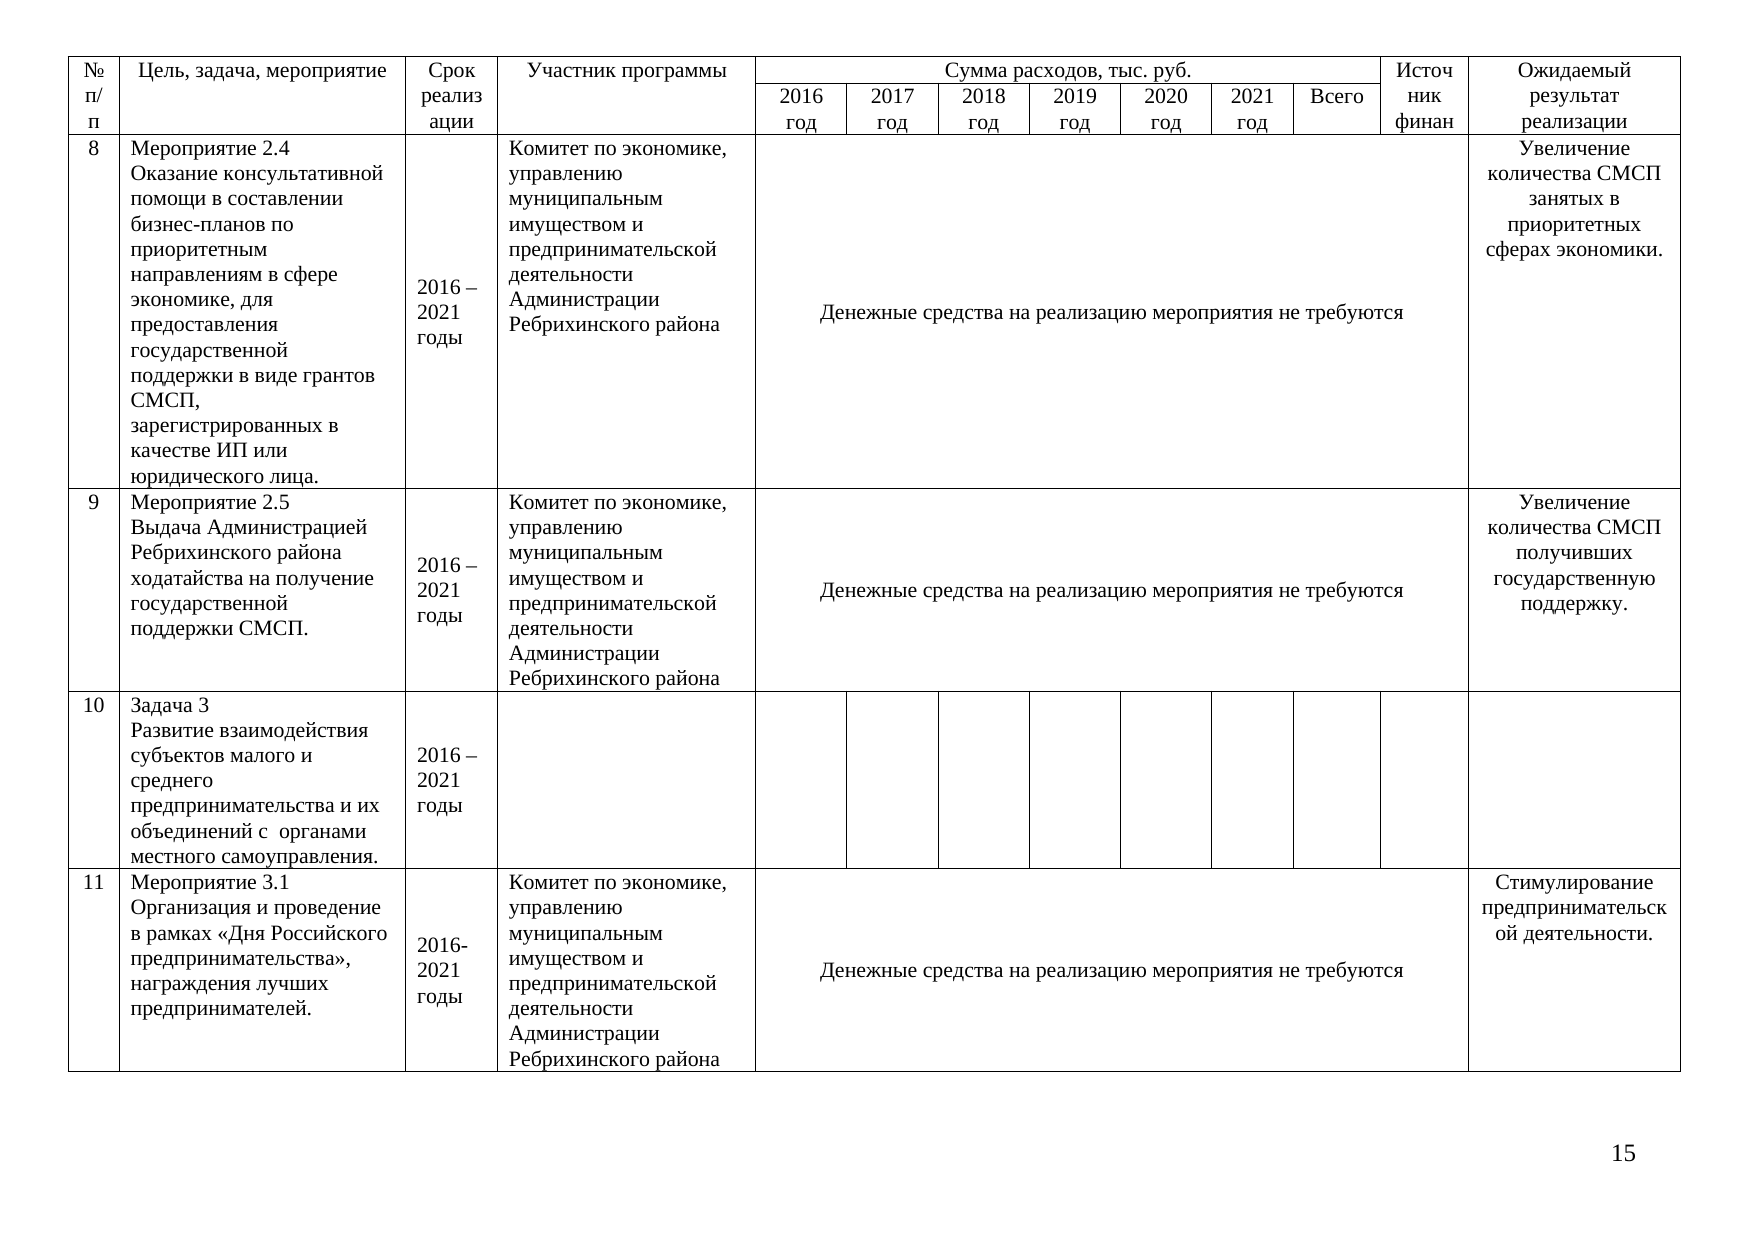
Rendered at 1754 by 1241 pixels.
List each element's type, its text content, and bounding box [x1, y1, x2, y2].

table_cell Увеличение количества СМСП получивших государственную поддержку. [1469, 489, 1680, 691]
table_cell Денежные средства на реализацию мероприятия не требуются [756, 135, 1468, 488]
table_cell 10 [69, 692, 119, 868]
table_cell Комитет по экономике, управлению муниципальным имуществом и предпринимательской деятельности Администрации Ребрихинского района [498, 489, 755, 691]
table_cell 8 [69, 135, 119, 488]
table_cell 2021 год [1212, 84, 1293, 134]
table_cell Увеличение количества СМСП занятых в приоритетных сферах экономики. [1469, 135, 1680, 488]
table_cell Мероприятие 2.4 Оказание консультативной помощи в составлении бизнес-планов по приоритетным направлениям в сфере экономике, для предоставления государственной поддержки в виде грантов СМСП, зарегистрированных в качестве ИП или юридического лица. [120, 135, 405, 488]
table_cell Мероприятие 3.1 Организация и проведение в рамках «Дня Российского предпринимательства», награждения лучших предпринимателей. [120, 869, 405, 1071]
table_cell 2016-2021 годы [406, 869, 497, 1071]
table_header Срок реализации [406, 57, 497, 134]
table_cell [756, 692, 846, 868]
table_cell Комитет по экономике, управлению муниципальным имуществом и предпринимательской деятельности Администрации Ребрихинского района [498, 869, 755, 1071]
table_cell [1381, 692, 1468, 868]
table_cell Стимулирование предпринимательской деятельности. [1469, 869, 1680, 1071]
table_header Сумма расходов, тыс. руб. [756, 57, 1380, 82]
table_header № п/п [69, 57, 119, 134]
table_cell [847, 692, 938, 868]
table_cell 2020 год [1121, 84, 1211, 134]
table_cell Задача 3 Развитие взаимодействия субъектов малого и среднего предпринимательства и их объединений с органами местного самоуправления. [120, 692, 405, 868]
table_cell 2016 год [756, 84, 846, 134]
table_cell 2016 – 2021 годы [406, 489, 497, 691]
table_cell [1212, 692, 1293, 868]
table_cell 9 [69, 489, 119, 691]
table_cell Всего [1294, 84, 1380, 134]
table_cell [498, 692, 755, 868]
table_cell 2016 – 2021 годы [406, 692, 497, 868]
table_cell Денежные средства на реализацию мероприятия не требуются [756, 869, 1468, 1071]
table_header Источник финансирования [1381, 57, 1468, 134]
table_cell Денежные средства на реализацию мероприятия не требуются [756, 489, 1468, 691]
table_cell [1030, 692, 1120, 868]
table_header Участник программы [498, 57, 755, 134]
table_cell 2016 – 2021 годы [406, 135, 497, 488]
table_cell [939, 692, 1029, 868]
table_cell [1121, 692, 1211, 868]
table_cell 2019 год [1030, 84, 1120, 134]
table_cell [1294, 692, 1380, 868]
table_cell 2017 год [847, 84, 938, 134]
table_cell Комитет по экономике, управлению муниципальным имуществом и предпринимательской деятельности Администрации Ребрихинского района [498, 135, 755, 488]
table_cell Мероприятие 2.5 Выдача Администрацией Ребрихинского района ходатайства на получение государственной поддержки СМСП. [120, 489, 405, 691]
table_cell [1469, 692, 1680, 868]
table_header Ожидаемый результат реализации мероприятий [1469, 57, 1680, 134]
table_header Цель, задача, мероприятие [120, 57, 405, 134]
table_cell 2018 год [939, 84, 1029, 134]
table_cell 11 [69, 869, 119, 1071]
